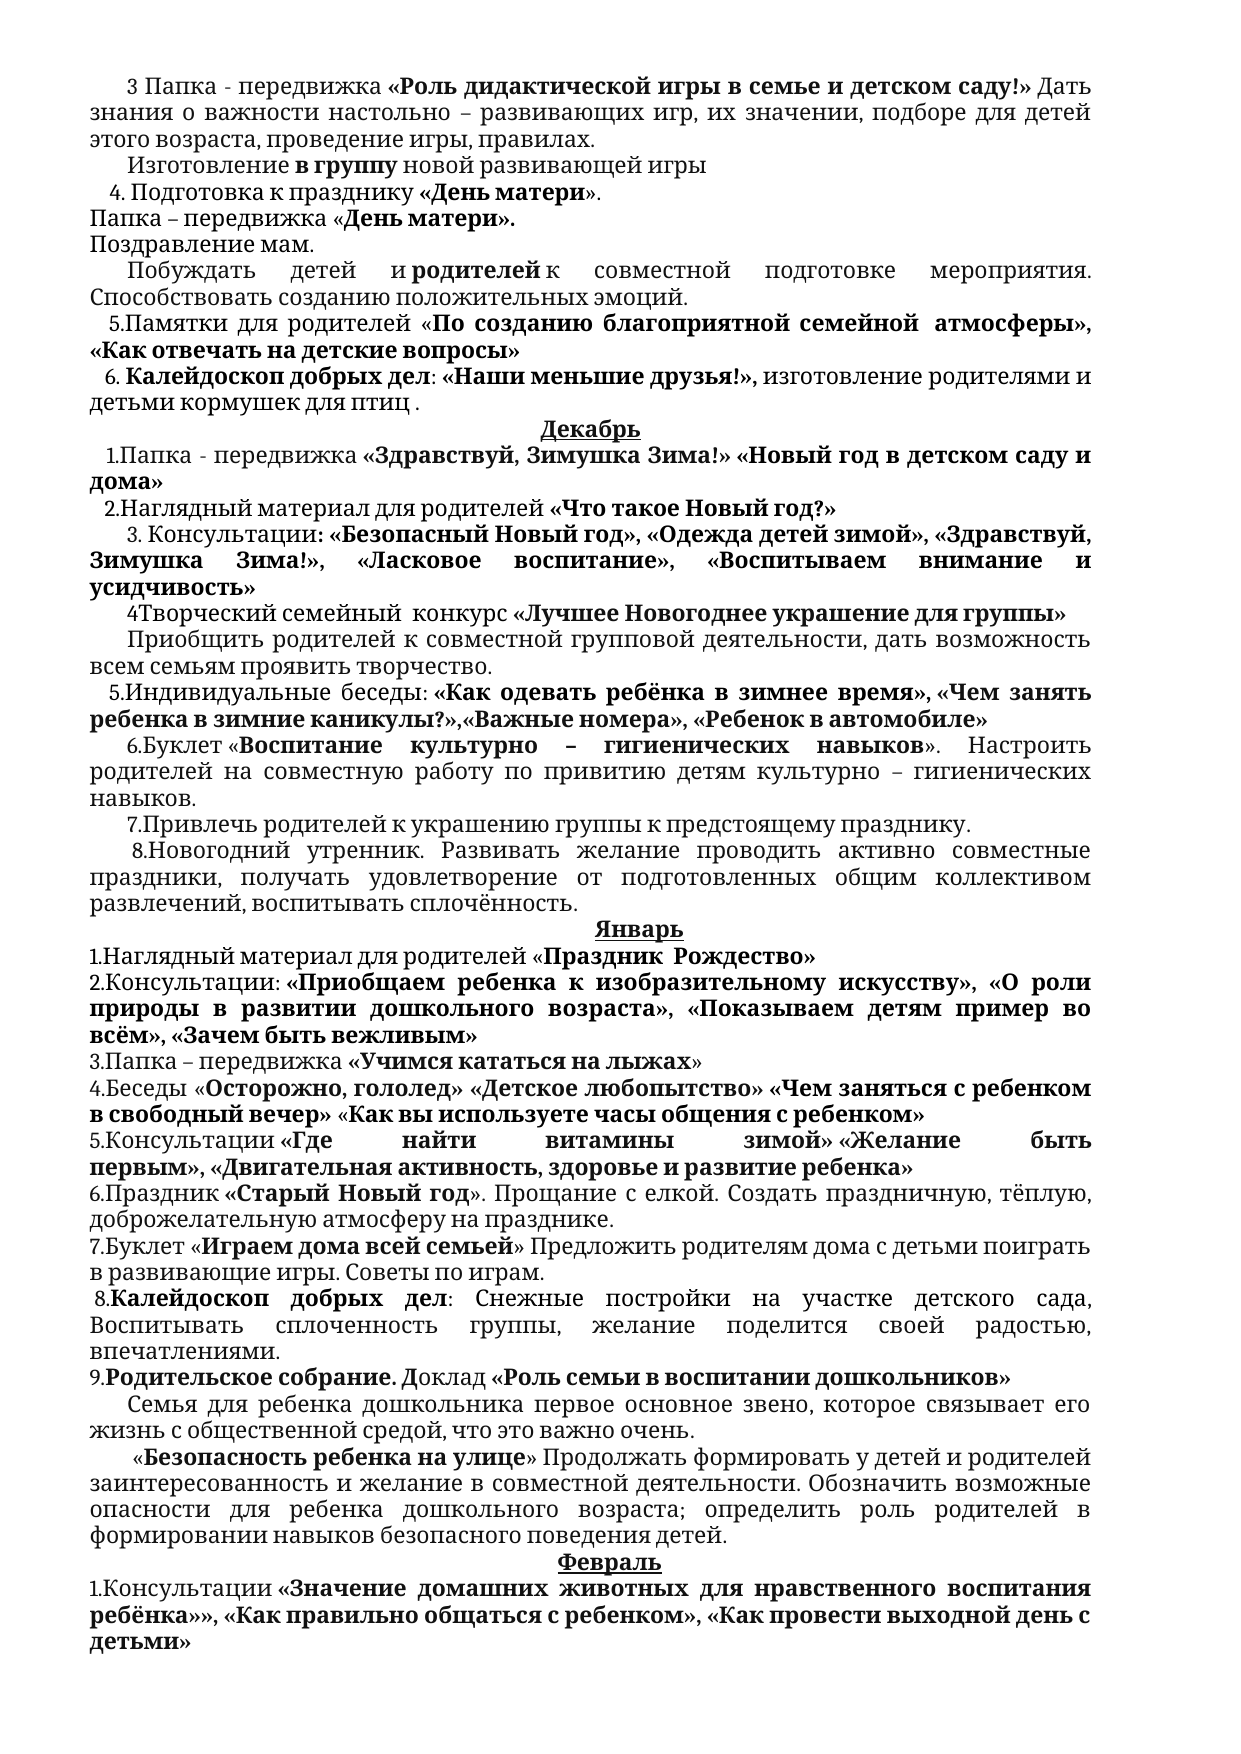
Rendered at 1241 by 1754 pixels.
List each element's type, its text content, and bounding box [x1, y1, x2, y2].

text 5.Консультации «Где найти витамины зимой» «Желание быть первым», «Двигательная активность, здоровье и развитие ребенка» [89, 1128, 1092, 1181]
text Приобщить родителей к совместной групповой деятельности, дать возможность всем семьям проявить творчество. [89, 627, 1092, 680]
text 4.Беседы «Осторожно, гололед» «Детское любопытство» «Чем заняться с ребенком в свободный вечер» «Как вы используете часы общения с ребенком» [89, 1075, 1092, 1128]
text 6.Праздник «Старый Новый год». Прощание с елкой. Создать праздничную, тёплую, доброжелательную атмосферу на празднике. [89, 1181, 1092, 1233]
text 7.Привлечь родителей к украшению группы к предстоящему празднику. [89, 812, 1092, 838]
text Побуждать детей и родителей к совместной подготовке мероприятия. Способствовать созданию положительных эмоций. [89, 258, 1092, 311]
text 3. Консультации: «Безопасный Новый год», «Одежда детей зимой», «Здравствуй, Зимушка Зима!», «Ласковое воспитание», «Воспитываем внимание и усидчивость» [89, 522, 1092, 601]
text 9.Родительское собрание. Доклад «Роль семьи в воспитании дошкольников» [89, 1365, 1092, 1392]
text 8.Калейдоскоп добрых дел: Снежные постройки на участке детского сада, Воспитывать сплоченность группы, желание поделится своей радостью, впечатлениями. [89, 1286, 1092, 1365]
text 6. Калейдоскоп добрых дел: «Наши меньшие друзья!», изготовление родителями и детьми кормушек для птиц . [89, 364, 1092, 416]
text Поздравление мам. [89, 232, 1092, 258]
text 2.Консультации: «Приобщаем ребенка к изобразительному искусству», «О роли природы в развитии дошкольного возраста», «Показываем детям пример во всём», «Зачем быть вежливым» [89, 970, 1092, 1049]
text 6.Буклет «Воспитание культурно – гигиенических навыков». Настроить родителей на совместную работу по привитию детям культурно – гигиенических навыков. [89, 733, 1092, 812]
text Февраль [89, 1550, 1092, 1576]
text 4Творческий семейный конкурс «Лучшее Новогоднее украшение для группы» [89, 601, 1092, 627]
text 7.Буклет «Играем дома всей семьей» Предложить родителям дома с детьми поиграть в развивающие игры. Советы по играм. [89, 1233, 1092, 1286]
text 5.Памятки для родителей «По созданию благоприятной семейной атмосферы», «Как отвечать на детские вопросы» [89, 311, 1092, 364]
text 3.Папка – передвижка «Учимся кататься на лыжах» [89, 1049, 1092, 1075]
text Январь [89, 917, 1152, 943]
text 3 Папка - передвижка «Роль дидактической игры в семье и детском саду!» Дать знания о важности настольно – развивающих игр, их значении, подборе для детей этого возраста, проведение игры, правилах. [89, 74, 1092, 153]
text Семья для ребенка дошкольника первое основное звено, которое связывает его жизнь с общественной средой, что это важно очень. [89, 1392, 1092, 1444]
text Папка – передвижка «День матери». [89, 206, 1092, 232]
text 1.Консультации «Значение домашних животных для нравственного воспитания ребёнка»», «Как правильно общаться с ребенком», «Как провести выходной день с детьми» [89, 1576, 1092, 1655]
text 8.Новогодний утренник. Развивать желание проводить активно совместные праздники, получать удовлетворение от подготовленных общим коллективом развлечений, воспитывать сплочённость. [89, 838, 1092, 917]
text 1.Наглядный материал для родителей «Праздник Рождество» [89, 943, 1092, 970]
text 5.Индивидуальные беседы: «Как одевать ребёнка в зимнее время», «Чем занять ребенка в зимние каникулы?»,«Важные номера», «Ребенок в автомобиле» [89, 680, 1092, 733]
text 4. Подготовка к празднику «День матери». [89, 179, 1092, 206]
text Декабрь [89, 416, 1092, 443]
text 1.Папка - передвижка «Здравствуй, Зимушка Зима!» «Новый год в детском саду и дома» [89, 443, 1092, 496]
text «Безопасность ребенка на улице» Продолжать формировать у детей и родителей заинтересованность и желание в совместной деятельности. Обозначить возможные опасности для ребенка дошкольного возраста; определить роль родителей в формировании навыков безопасного поведения детей. [89, 1444, 1092, 1550]
text Изготовление в группу новой развивающей игры [89, 153, 1092, 179]
text 2.Наглядный материал для родителей «Что такое Новый год?» [89, 496, 1092, 522]
